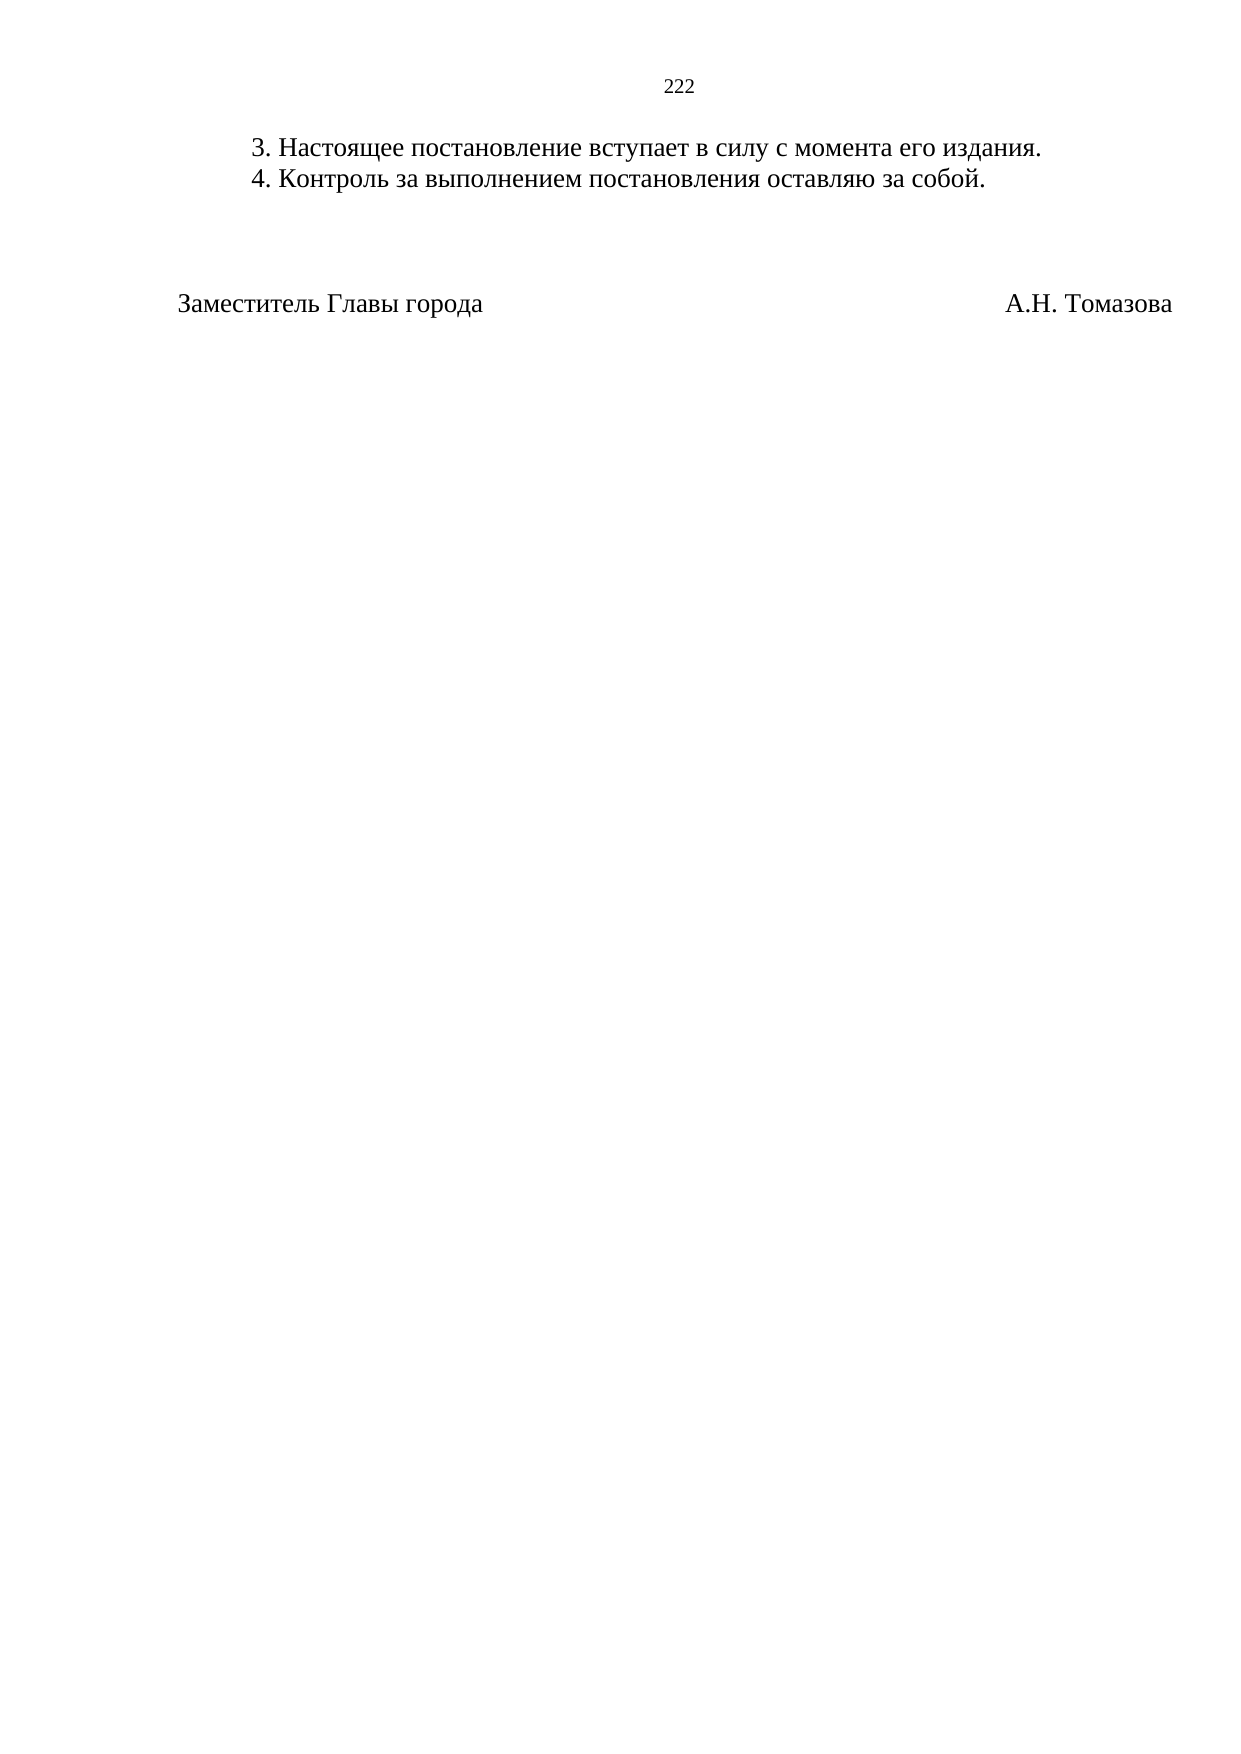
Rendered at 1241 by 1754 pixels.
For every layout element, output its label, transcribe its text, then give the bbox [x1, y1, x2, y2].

text Заместитель Главы города А.Н. Томазова [177, 287, 1181, 318]
text 3. Настоящее постановление вступает в силу с момента его издания. [177, 131, 1181, 163]
text 4. Контроль за выполнением постановления оставляю за собой. [177, 163, 1181, 194]
